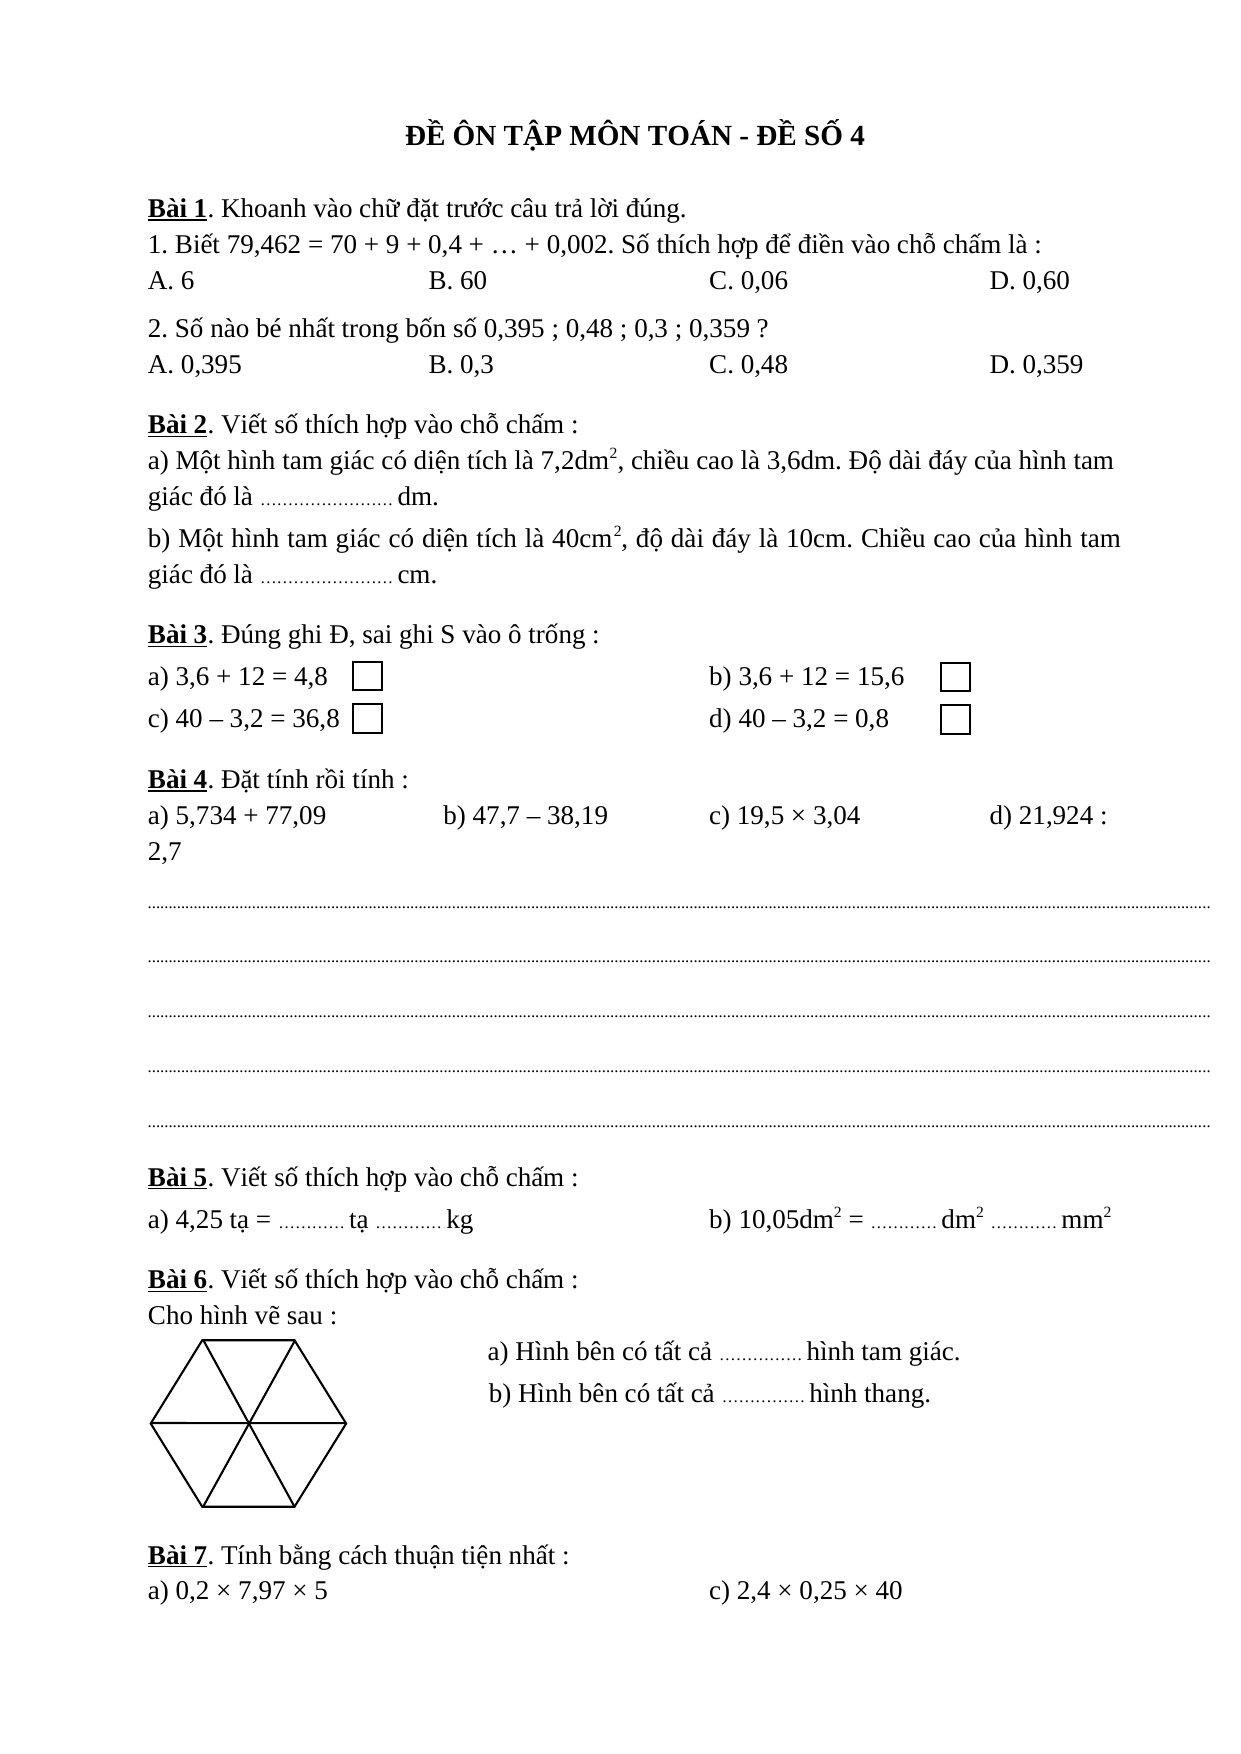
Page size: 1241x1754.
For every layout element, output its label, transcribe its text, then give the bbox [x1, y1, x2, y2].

text a) 3,6 + 12 = 4,8 b) 3,6 + 12 = 15,6 [148, 660, 1122, 692]
text Bài 4. Đặt tính rồi tính : [148, 763, 1122, 794]
text c) 40 – 3,2 = 36,8 d) 40 – 3,2 = 0,8 [148, 702, 1122, 733]
text Bài 6. Viết số thích hợp vào chỗ chấm : [148, 1264, 1122, 1295]
text a) 5,734 + 77,09 b) 47,7 – 38,19 c) 19,5 × 3,04 d) 21,924 : 2,7 [148, 799, 1122, 866]
text 2. Số nào bé nhất trong bốn số 0,395 ; 0,48 ; 0,3 ; 0,359 ? [148, 312, 1122, 343]
text A. 6 B. 60 C. 0,06 D. 0,60 [148, 264, 1122, 295]
text Bài 1. Khoanh vào chữ đặt trước câu trả lời đúng. [148, 192, 1122, 223]
text a) Hình bên có tất cả …………… hình tam giác. [487, 1335, 1122, 1366]
list b) Hình bên có tất cả …………… hình thang. [488, 1377, 1122, 1408]
text Bài 7. Tính bằng cách thuận tiện nhất : [148, 1539, 1122, 1570]
text 1. Biết 79,462 = 70 + 9 + 0,4 + … + 0,002. Số thích hợp để điền vào chỗ chấm là : [148, 228, 1122, 259]
text Bài 3. Đúng ghi Đ, sai ghi S vào ô trống : [148, 618, 1122, 649]
text Bài 5. Viết số thích hợp vào chỗ chấm : [148, 1161, 1122, 1192]
text Cho hình vẽ sau : [148, 1299, 1122, 1331]
text a) 4,25 tạ = ………… tạ ………… kg b) 10,05dm2 = ………… dm2 ………… mm2 [148, 1203, 1122, 1234]
text ĐỀ ÔN TẬP MÔN TOÁN - ĐỀ SỐ 4 [148, 118, 1122, 152]
text a) Một hình tam giác có diện tích là 7,2dm2, chiều cao là 3,6dm. Độ dài đáy của hình tam giác đó là …………………… dm. [148, 444, 1122, 511]
text b) Một hình tam giác có diện tích là 40cm2, độ dài đáy là 10cm. Chiều cao của hình tam giác đó là …………………… cm. [148, 522, 1122, 589]
text A. 0,395 B. 0,3 C. 0,48 D. 0,359 [148, 348, 1122, 379]
text Bài 2. Viết số thích hợp vào chỗ chấm : [148, 408, 1122, 440]
text a) 0,2 × 7,97 × 5 c) 2,4 × 0,25 × 40 [148, 1574, 1122, 1606]
